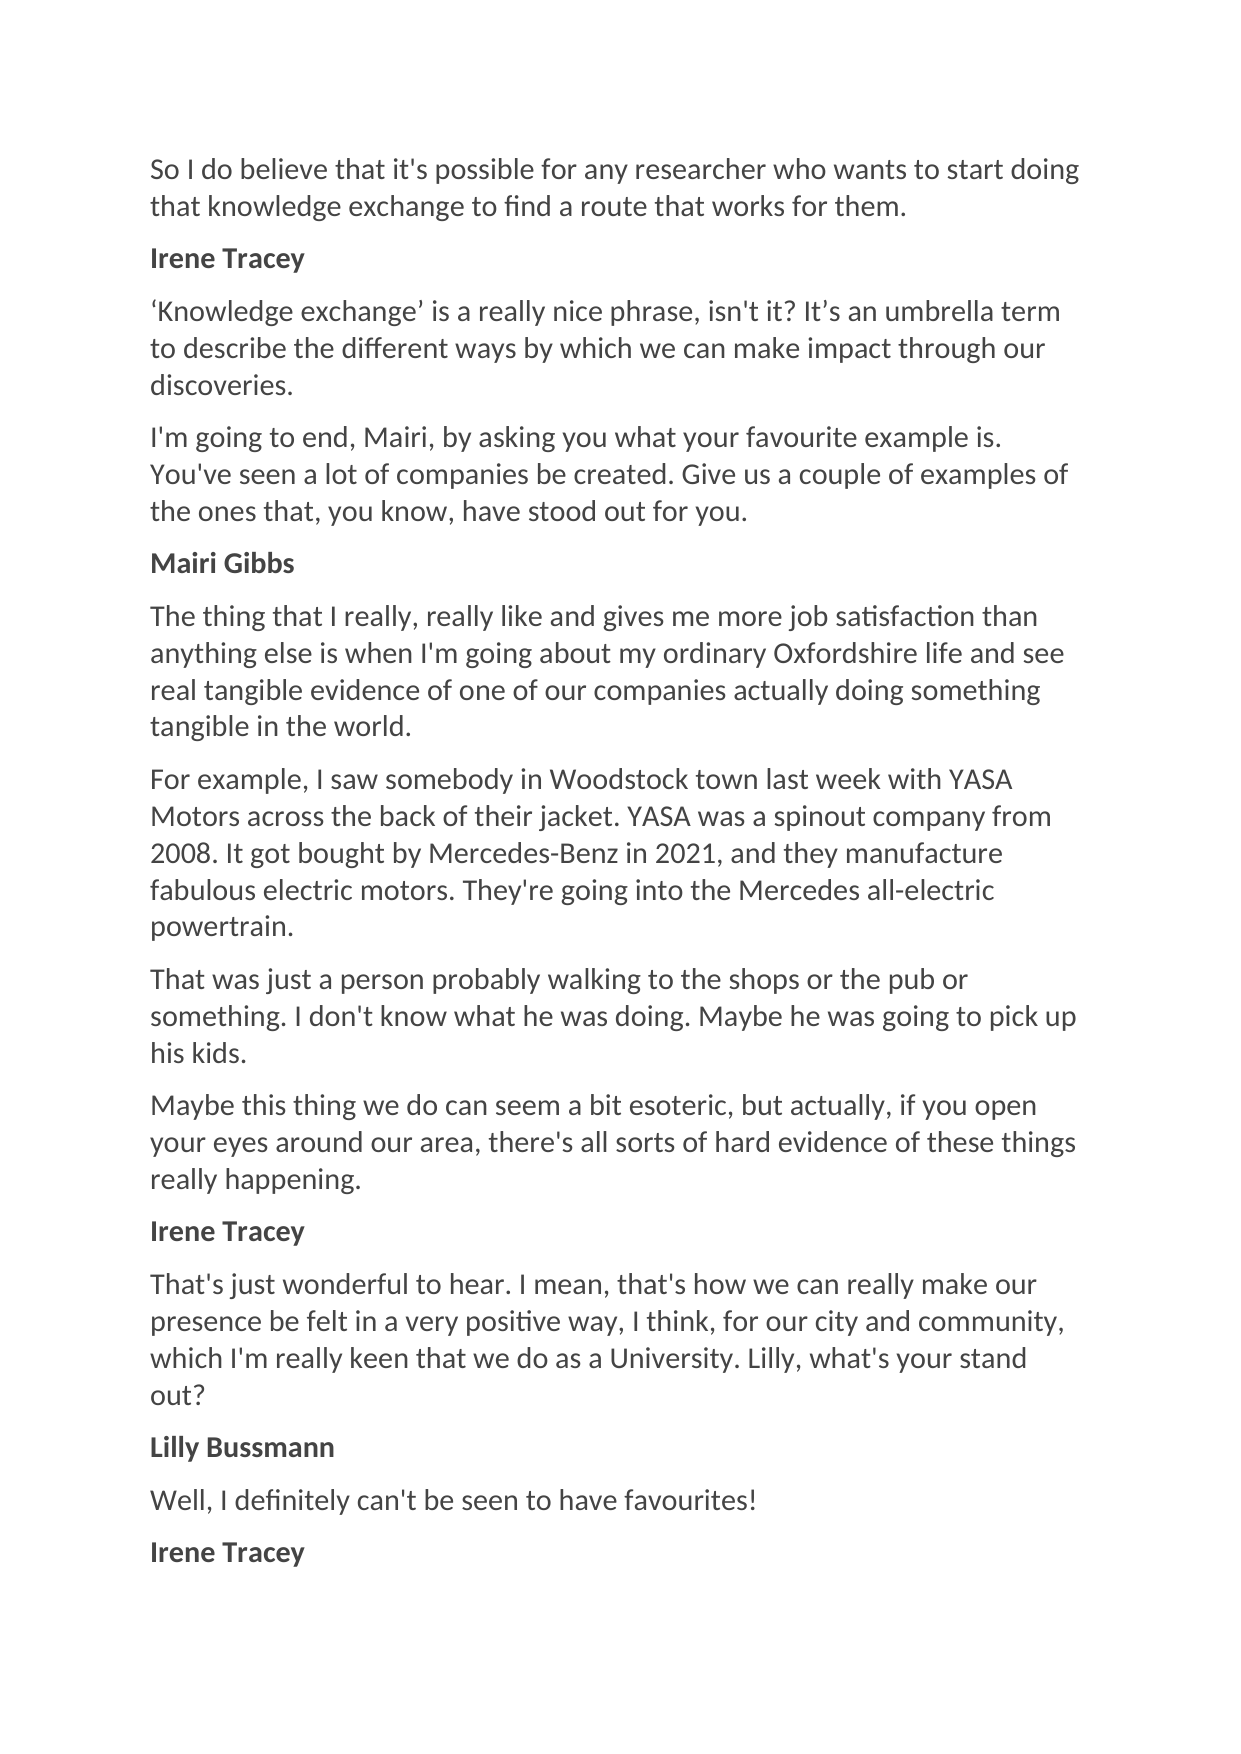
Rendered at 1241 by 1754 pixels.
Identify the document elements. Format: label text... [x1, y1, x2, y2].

text That's just wonderful to hear. I mean, that's how we can really make our presence be felt in a very positive way, I think, for our city and community, which I'm really keen that we do as a University. Lilly, what's your stand out? [150, 1265, 1090, 1412]
subtitle Mairi Gibbs [150, 544, 1090, 581]
subtitle Lilly Bussmann [150, 1428, 1090, 1465]
subtitle Irene Tracey [150, 1533, 1090, 1570]
subtitle Irene Tracey [150, 239, 1090, 276]
text For example, I saw somebody in Woodstock town last week with YASA Motors across the back of their jacket. YASA was a spinout company from 2008. It got bought by Mercedes-Benz in 2021, and they manufacture fabulous electric motors. They're going into the Mercedes all-electric powertrain. [150, 760, 1090, 944]
text So I do believe that it's possible for any researcher who wants to start doing that knowledge exchange to find a route that works for them. [150, 150, 1090, 224]
subtitle Irene Tracey [150, 1212, 1090, 1249]
text Maybe this thing we do can seem a bit esoteric, but actually, if you open your eyes around our area, there's all sorts of hard evidence of these things really happening. [150, 1086, 1090, 1197]
text That was just a person probably walking to the shops or the pub or something. I don't know what he was doing. Maybe he was going to pick up his kids. [150, 960, 1090, 1071]
text The thing that I really, really like and gives me more job satisfaction than anything else is when I'm going about my ordinary Oxfordshire life and see real tangible evidence of one of our companies actually doing something tangible in the world. [150, 597, 1090, 744]
text Well, I definitely can't be seen to have favourites! [150, 1481, 1090, 1517]
text ‘Knowledge exchange’ is a really nice phrase, isn't it? It’s an umbrella term to describe the different ways by which we can make impact through our discoveries. [150, 292, 1090, 402]
text I'm going to end, Mairi, by asking you what your favourite example is. You've seen a lot of companies be created. Give us a couple of examples of the ones that, you know, have stood out for you. [150, 418, 1090, 529]
